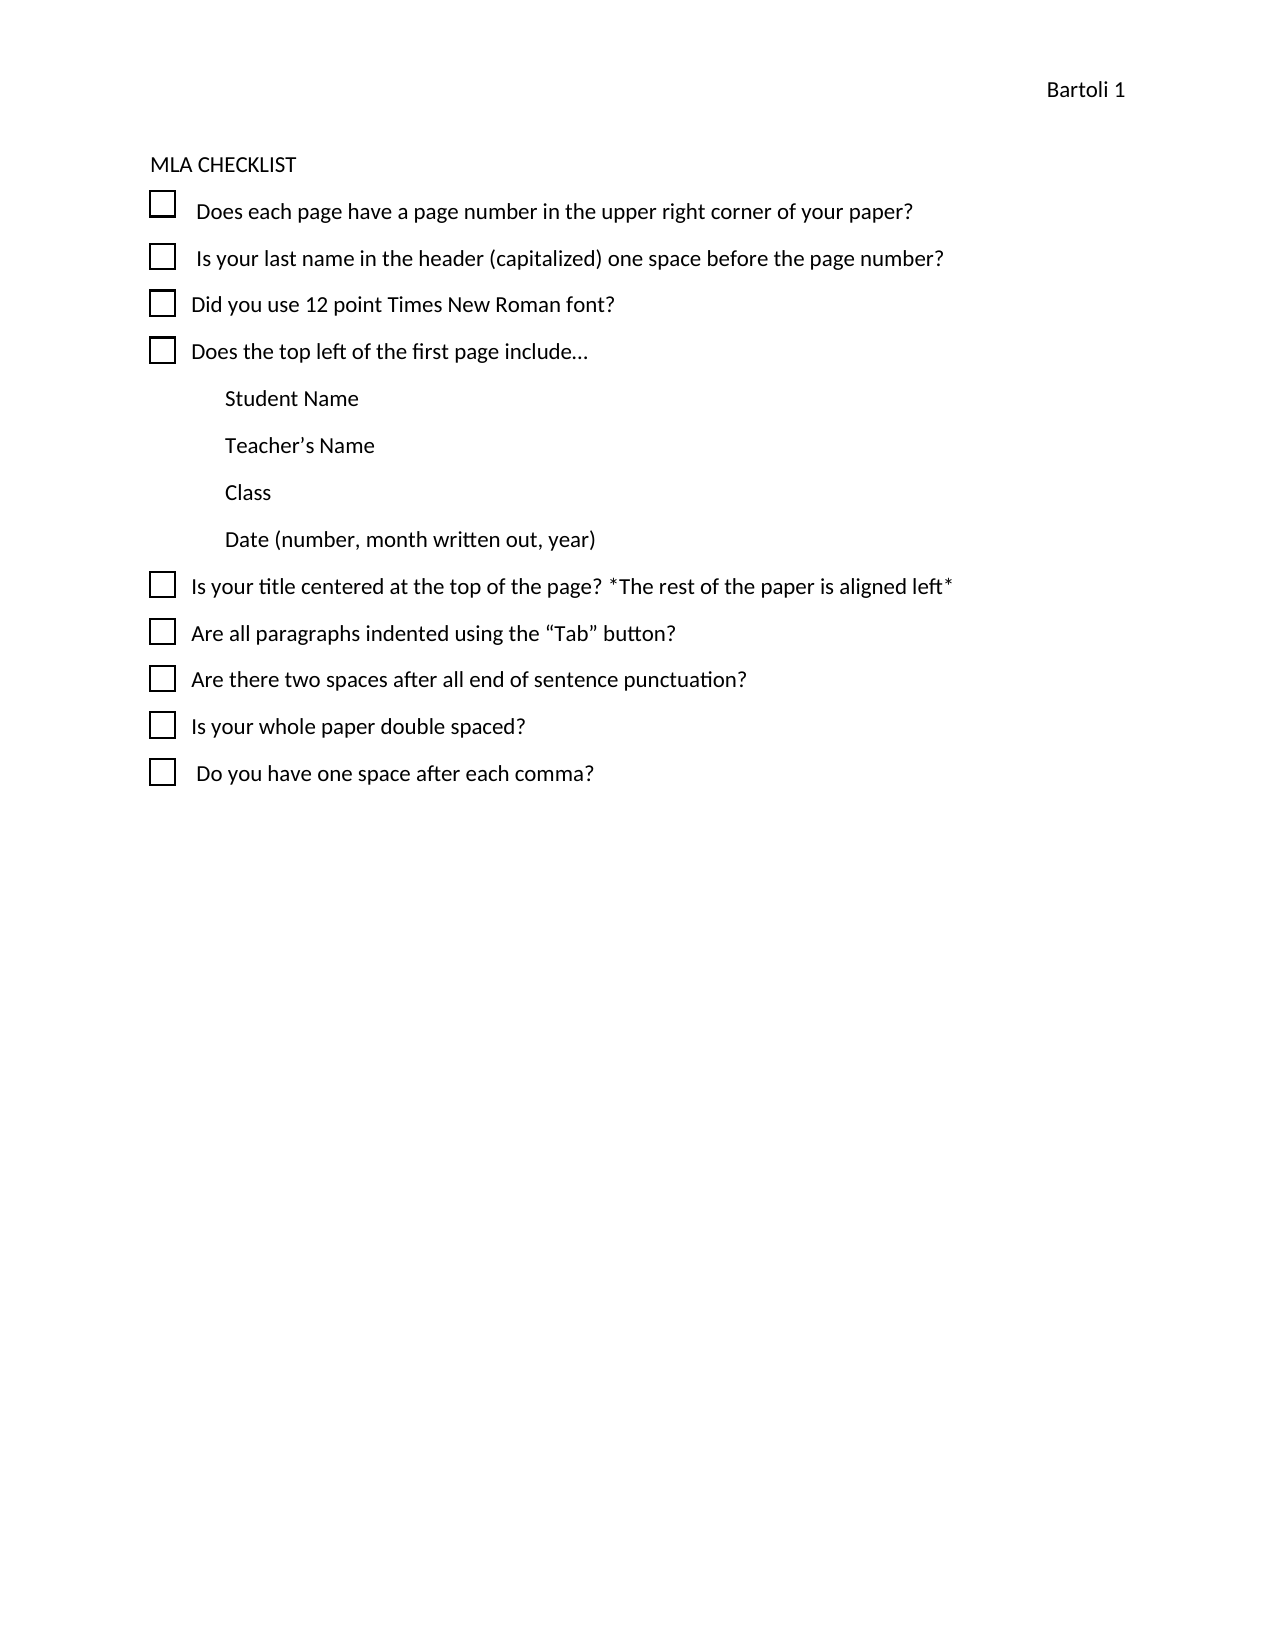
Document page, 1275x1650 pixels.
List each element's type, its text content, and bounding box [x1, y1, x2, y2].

text Student Name [150, 384, 1125, 412]
text Are all paragraphs indented using the “Tab” button? [150, 619, 1125, 647]
text Is your last name in the header (capitalized) one space before the page number? [150, 244, 1125, 272]
text Are there two spaces after all end of sentence punctuation? [150, 666, 1125, 694]
text Teacher’s Name [150, 431, 1125, 459]
text Date (number, month written out, year) [150, 525, 1125, 553]
text Is your whole paper double spaced? [150, 712, 1125, 741]
text Class [150, 478, 1125, 506]
text Does the top left of the first page include… [150, 337, 1125, 366]
text Do you have one space after each comma? [150, 759, 1125, 787]
text Does each page have a page number in the upper right corner of your paper? [150, 197, 1125, 225]
text MLA CHECKLIST [150, 150, 1125, 178]
text Is your title centered at the top of the page? *The rest of the paper is aligned left* [150, 572, 1125, 600]
text Did you use 12 point Times New Roman font? [150, 291, 1125, 319]
